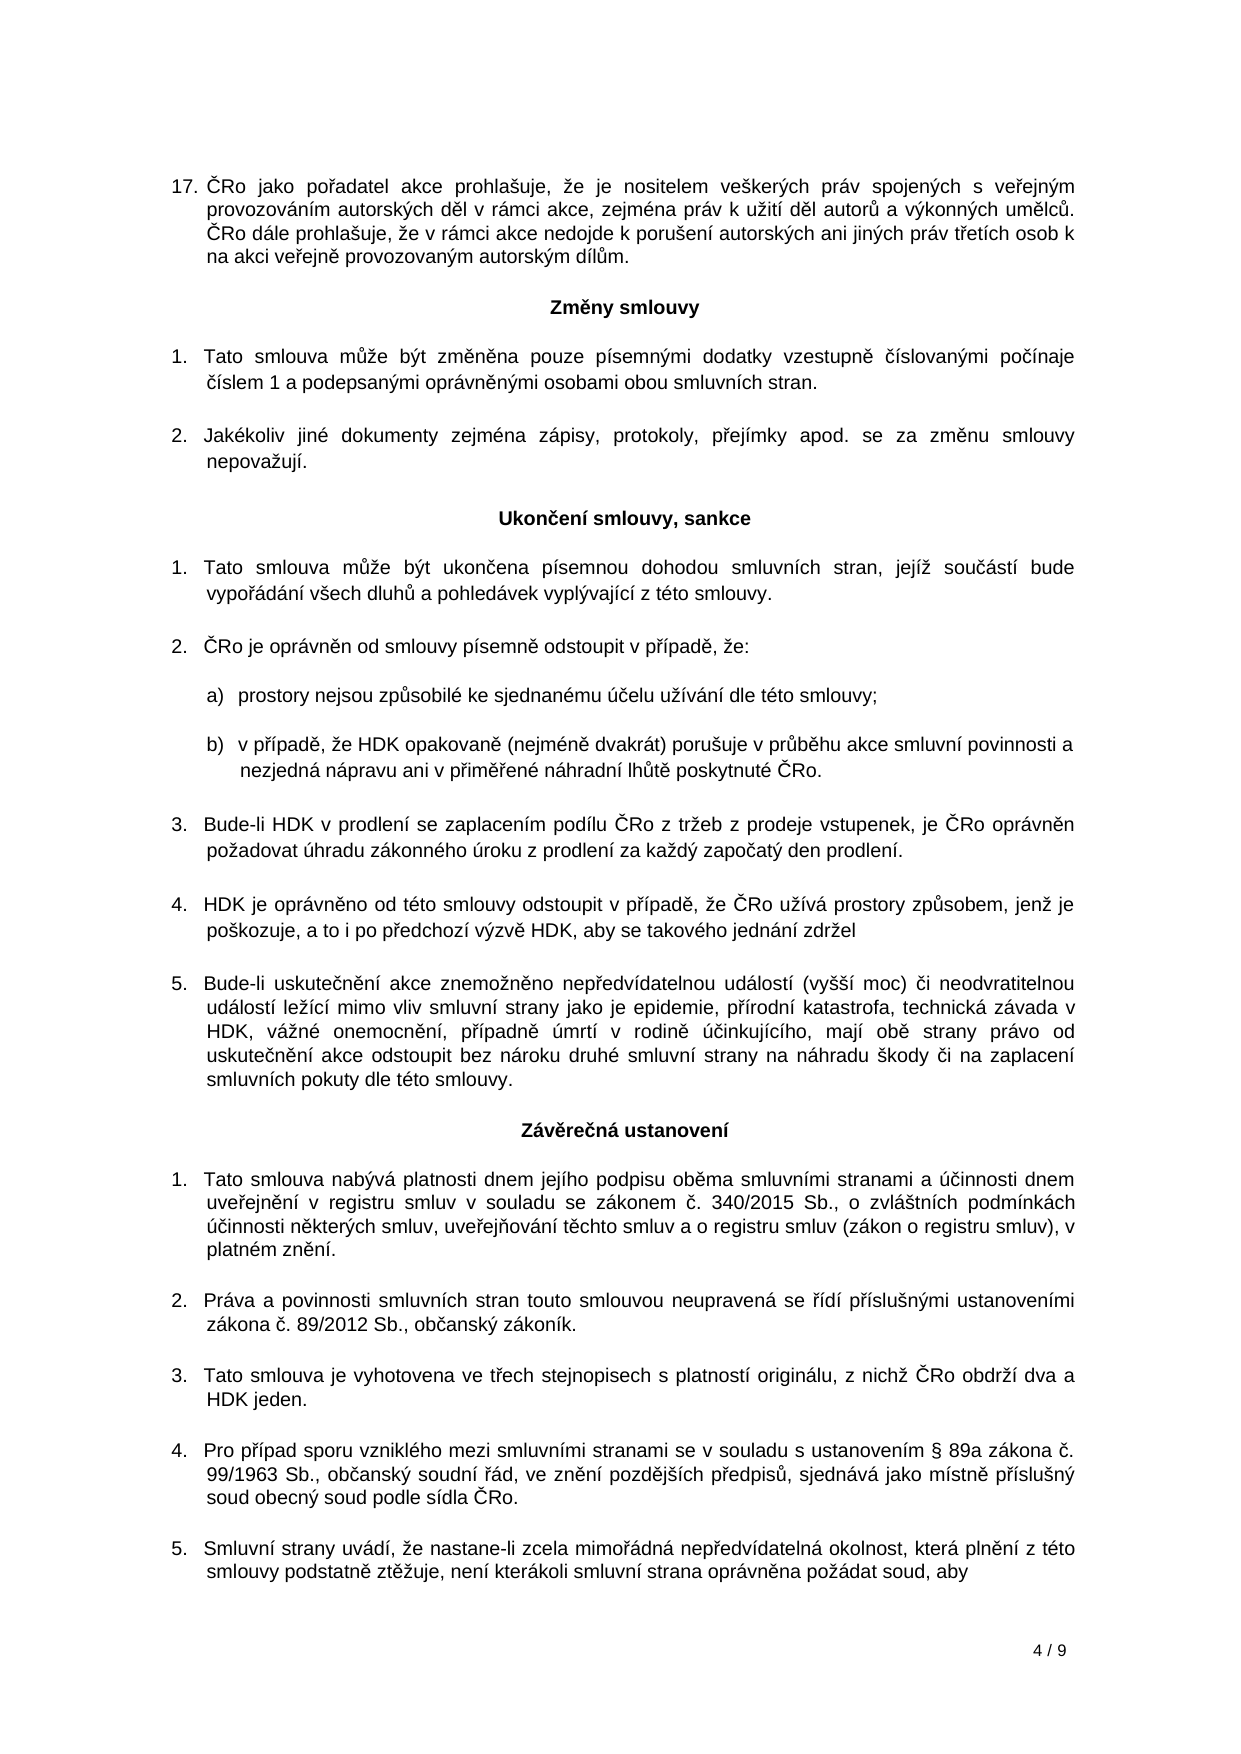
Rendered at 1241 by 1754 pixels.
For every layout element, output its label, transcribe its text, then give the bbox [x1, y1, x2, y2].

list Bude-li HDK v prodlení se zaplacením podílu ČRo z tržeb z prodeje vstupenek, je ČRo oprávněn požadovat úhradu zákonného úroku z prodlení za každý započatý den prodlení. [171, 810, 1076, 863]
text 4/9 [1033, 1641, 1067, 1660]
list Bude-li uskutečnění akce znemožněno nepředvídatelnou událostí (vyšší moc) či neodvratitelnou událostí ležící mimo vliv smluvní strany jako je epidemie, přírodní katastrofa, technická závada v HDK, vážné onemocnění, případně úmrtí v rodině účinkujícího, mají obě strany právo od uskutečnění akce odstoupit bez nároku druhé smluvní strany na náhradu škody či na zaplacení smluvních pokuty dle této smlouvy. [171, 971, 1076, 1091]
list Tato smlouva nabývá platnosti dnem jejího podpisu oběma smluvními stranami a účinnosti dnem uveřejnění v registru smluv v souladu se zákonem č. 340/2015 Sb., o zvláštních podmínkách účinnosti některých smluv, uveřejňování těchto smluv a o registru smluv (zákon o registru smluv), v platném znění. [171, 1167, 1076, 1262]
subtitle Ukončení smlouvy, sankce [173, 507, 1076, 529]
list ČRo je oprávněn od smlouvy písemně odstoupit v případě, že: [171, 636, 1076, 658]
list Pro případ sporu vzniklého mezi smluvními stranami se v souladu s ustanovením § 89a zákona č. 99/1963 Sb., občanský soudní řád, ve znění pozdějších předpisů, sjednává jako místně příslušný soud obecný soud podle sídla ČRo. [171, 1439, 1076, 1509]
list HDK je oprávněno od této smlouvy odstoupit v případě, že ČRo užívá prostory způsobem, jenž je poškozuje, a to i po předchozí výzvě HDK, aby se takového jednání zdržel [171, 890, 1076, 942]
list Jakékoliv jiné dokumenty zejména zápisy, protokoly, přejímky apod. se za změnu smlouvy nepovažují. [171, 422, 1076, 473]
list Práva a povinnosti smluvních stran touto smlouvou neupravená se řídí příslušnými ustanoveními zákona č. 89/2012 Sb., občanský zákoník. [171, 1288, 1076, 1336]
subtitle Změny smlouvy [173, 297, 1076, 319]
list ČRo jako pořadatel akce prohlašuje, že je nositelem veškerých práv spojených s veřejným provozováním autorských děl v rámci akce, zejména práv k užití děl autorů a výkonných umělců. ČRo dále prohlašuje, že v rámci akce nedojde k porušení autorských ani jiných práv třetích osob k na akci veřejně provozovaným autorským dílům. [171, 174, 1076, 268]
subtitle Závěrečná ustanovení [173, 1119, 1076, 1142]
list Tato smlouva může být změněna pouze písemnými dodatky vzestupně číslovanými počínaje číslem 1 a podepsanými oprávněnými osobami obou smluvních stran. [171, 343, 1076, 395]
list v případě, že HDK opakovaně (nejméně dvakrát) porušuje v průběhu akce smluvní povinnosti a nezjedná nápravu ani v přiměřené náhradní lhůtě poskytnuté ČRo. [206, 731, 1076, 783]
list Smluvní strany uvádí, že nastane-li zcela mimořádná nepředvídatelná okolnost, která plnění z této smlouvy podstatně ztěžuje, není kterákoli smluvní strana oprávněna požádat soud, aby [171, 1536, 1076, 1583]
list prostory nejsou způsobilé ke sjednanému účelu užívání dle této smlouvy; [206, 685, 1076, 707]
list Tato smlouva je vyhotovena ve třech stejnopisech s platností originálu, z nichž ČRo obdrží dva a HDK jeden. [171, 1363, 1076, 1411]
list Tato smlouva může být ukončena písemnou dohodou smluvních stran, jejíž součástí bude vypořádání všech dluhů a pohledávek vyplývající z této smlouvy. [171, 553, 1076, 606]
